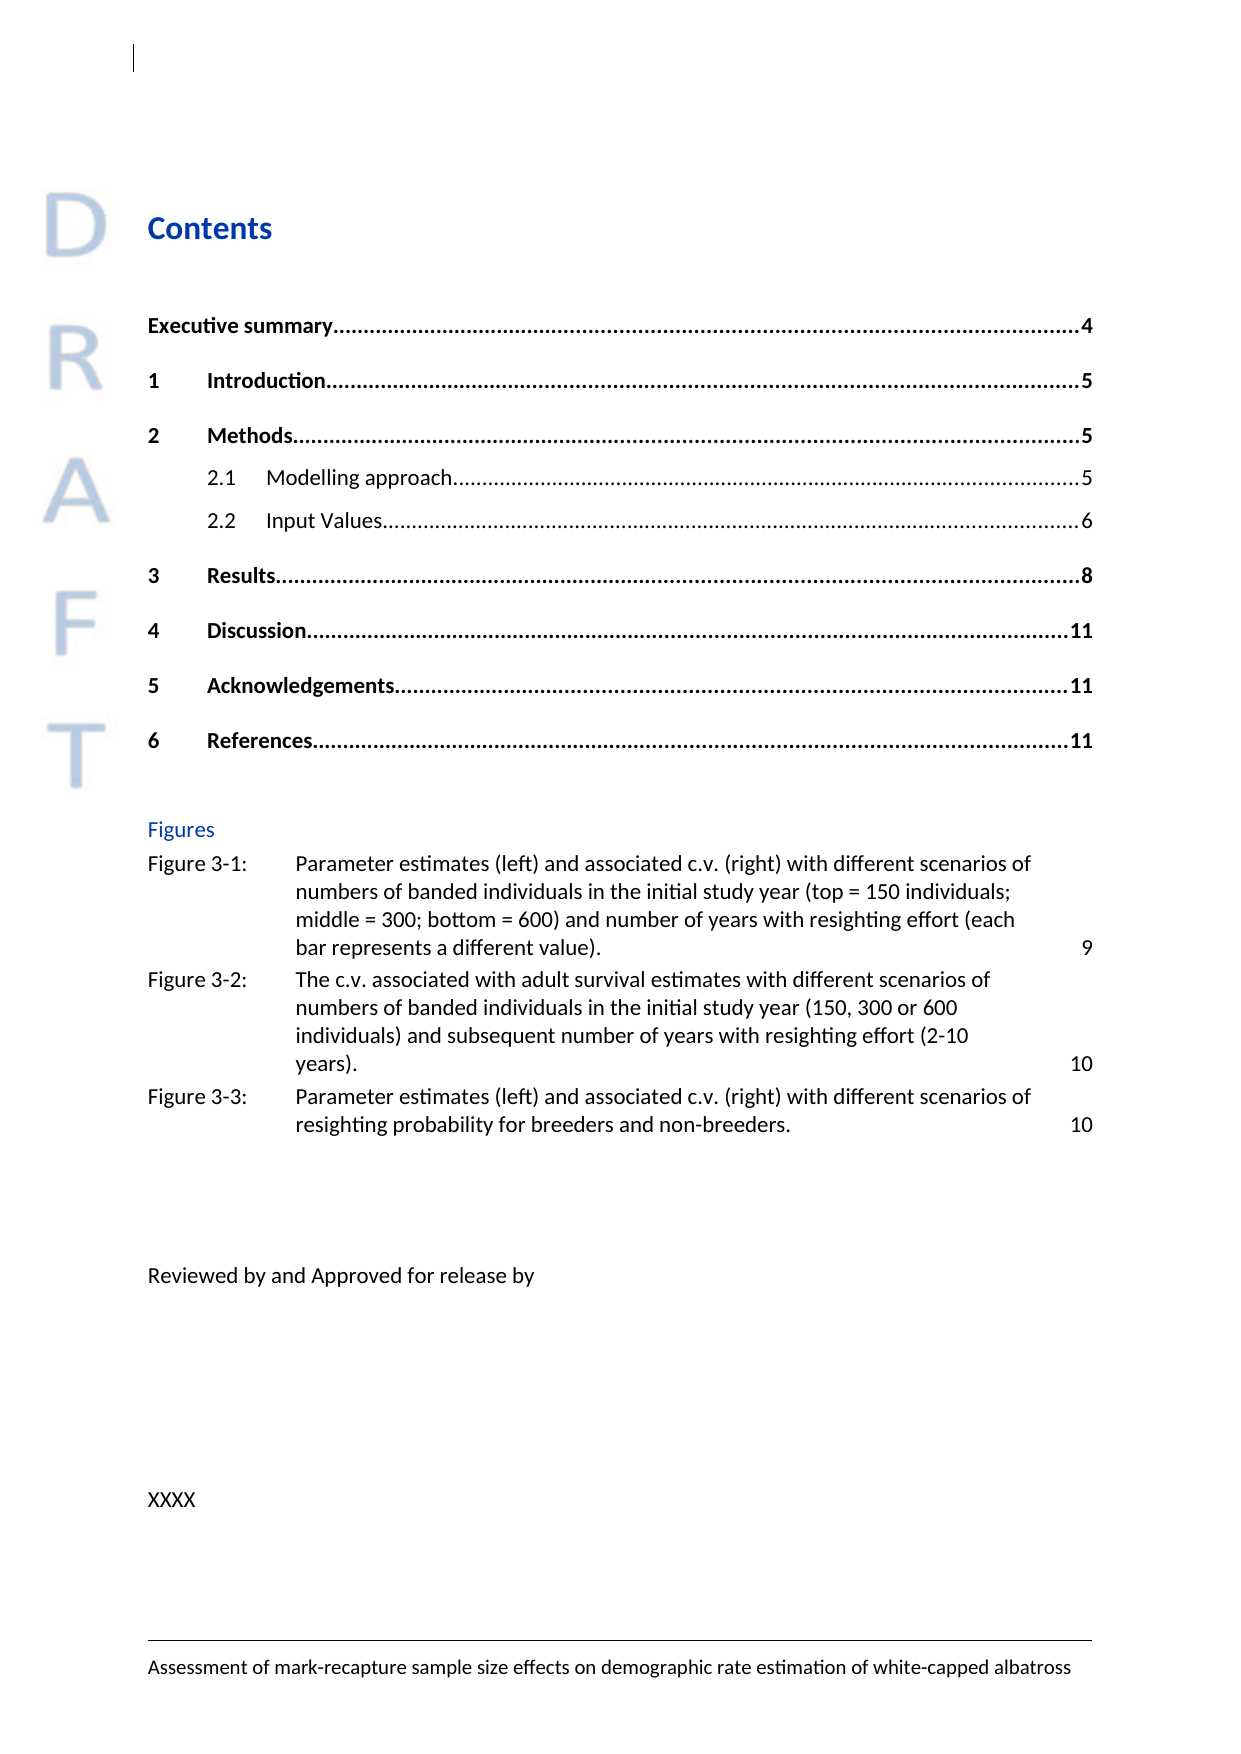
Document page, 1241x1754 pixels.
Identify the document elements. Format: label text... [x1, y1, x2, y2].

text Reviewed by and Approved for release by [148, 1261, 1092, 1289]
text 4 Discussion 11 [148, 614, 1033, 644]
text Figure 3-3: Parameter estimates (left) and associated c.v. (right) with different scenarios of resighting probability for breeders and non-breeders. 10 [148, 1082, 1033, 1138]
text 2.1 Modelling approach 5 [207, 461, 1033, 491]
text Contents [148, 207, 1092, 247]
text 3 Results 8 [148, 559, 1033, 589]
text Figure 3-1: Parameter estimates (left) and associated c.v. (right) with different scenarios of numbers of banded individuals in the initial study year (top = 150 individuals; middle = 300; bottom = 600) and number of years with resighting effort (each bar represents a different value). 9 [148, 849, 1033, 961]
text Executive summary 4 [148, 309, 1033, 339]
subtitle Figures [148, 813, 1092, 843]
text 2 Methods 5 [148, 419, 1033, 449]
picture [29, 177, 122, 802]
text 2.2 Input Values 6 [207, 504, 1033, 534]
text 1 Introduction 5 [148, 364, 1033, 394]
text 5 Acknowledgements 11 [148, 669, 1033, 699]
text Figure 3-2: The c.v. associated with adult survival estimates with different scenarios of numbers of banded individuals in the initial study year (150, 300 or 600 individuals) and subsequent number of years with resighting effort (2-10 years). 10 [148, 966, 1033, 1078]
text XXXX [148, 1485, 1092, 1513]
text 6 References 11 [148, 724, 1033, 754]
